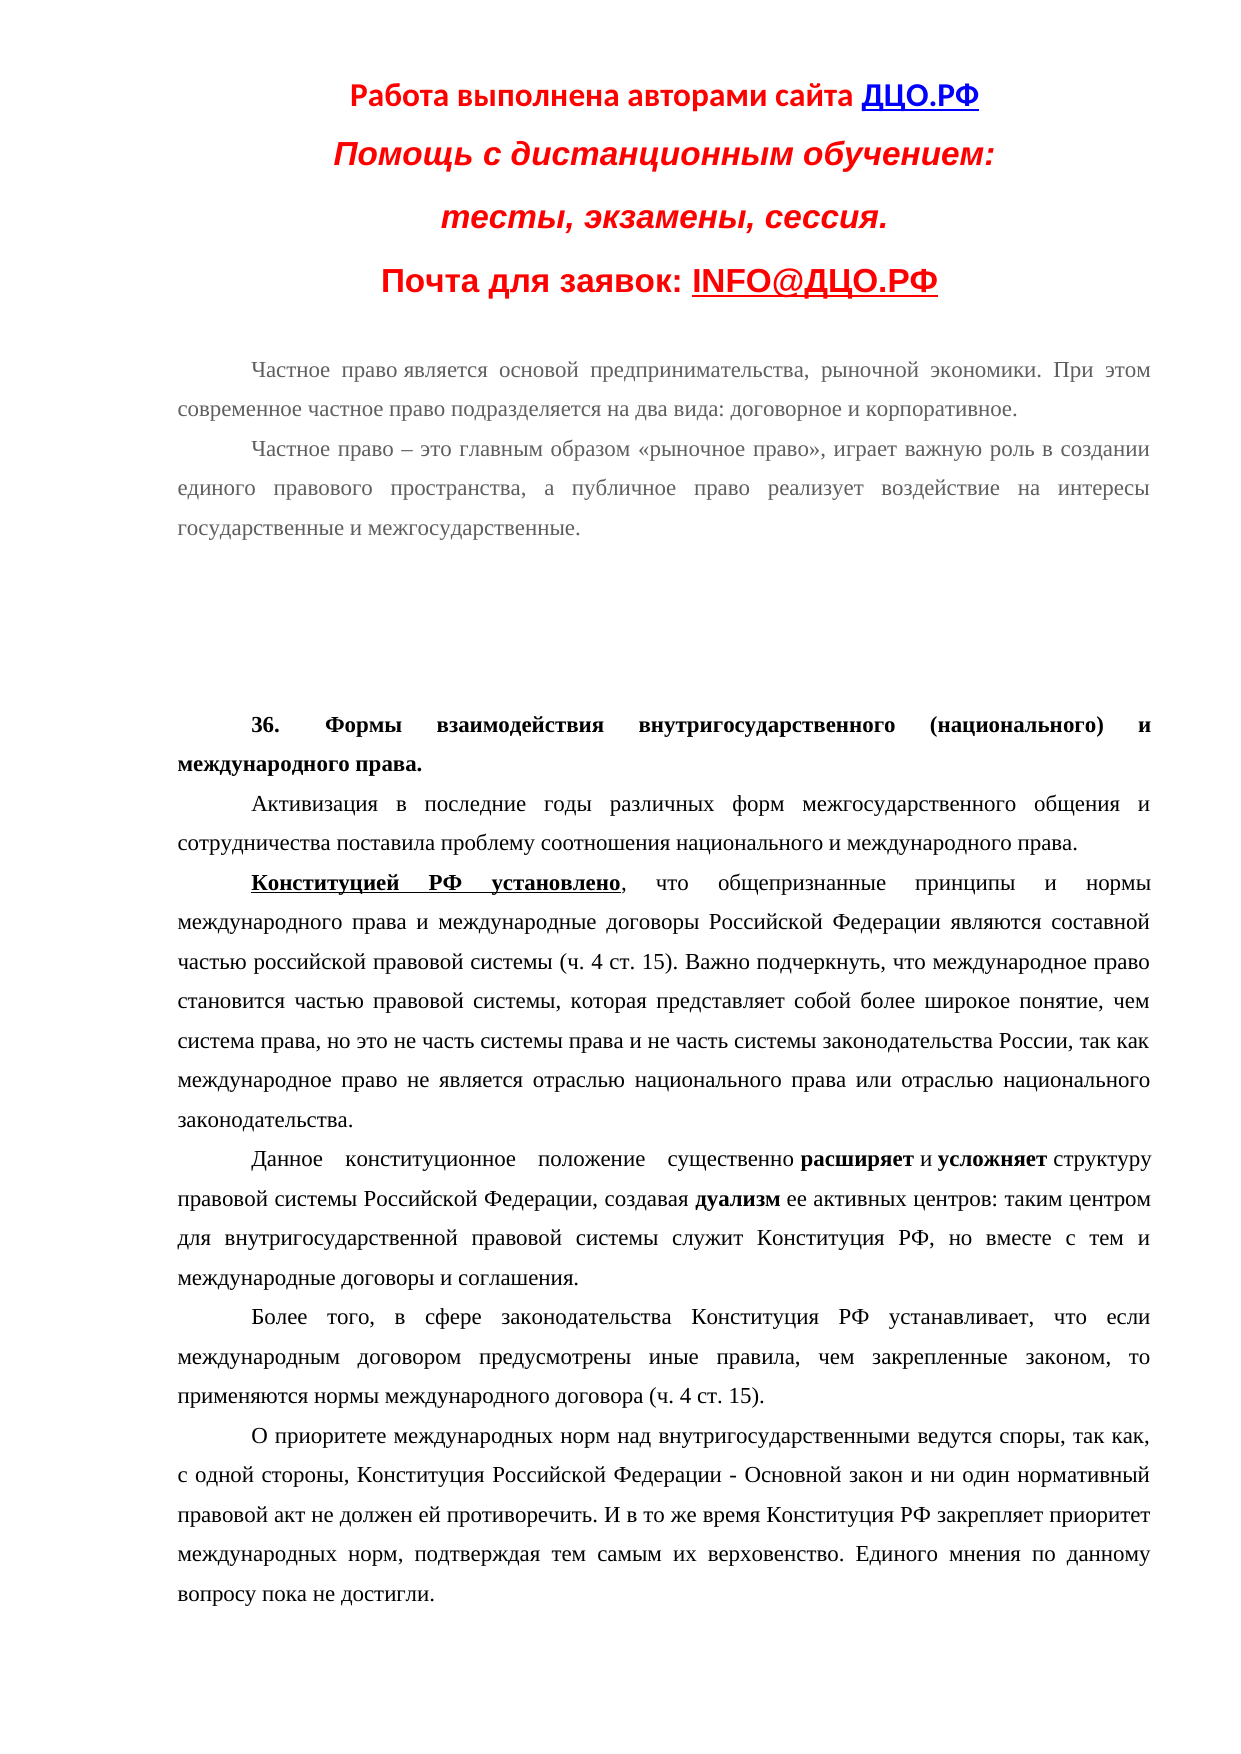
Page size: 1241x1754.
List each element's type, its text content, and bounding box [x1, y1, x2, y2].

text Более того, в сфере законодательства Конституция РФ устанавливает, что если международным договором предусмотрены иные правила, чем закрепленные законом, то применяются нормы международного договора (ч. 4 ст. 15). [177, 1303, 1152, 1408]
text Активизация в последние годы различных форм межгосударственного общения и сотрудничества поставила проблему соотношения национального и международного права. [177, 790, 1152, 856]
text Конституцией РФ установлено, что общепризнанные принципы и нормы международного права и международные договоры Российской Федерации являются составной частью российской правовой системы (ч. 4 ст. 15). Важно подчеркнуть, что международное право становится частью правовой системы, которая представляет собой более широкое понятие, чем система права, но это не часть системы права и не часть системы законодательства России, так как международное право не является отраслью национального права или отраслью национального законодательства. [177, 869, 1152, 1132]
list Формы взаимодействия внутригосударственного (национального) и международного права. [177, 711, 1152, 777]
text Частное право – это главным образом «рыночное право», играет важную роль в создании единого правового пространства, а публичное право реализует воздействие на интересы государственные и межгосударственные. [177, 435, 1152, 540]
text Частное право является основой предпринимательства, рыночной экономики. При этом современное частное право подразделяется на два вида: договорное и корпоративное. [177, 356, 1152, 422]
text О приоритете международных норм над внутригосударственными ведутся споры, так как, с одной стороны, Конституция Российской Федерации - Основной закон и ни один нормативный правовой акт не должен ей противоречить. И в то же время Конституция РФ закрепляет приоритет международных норм, подтверждая тем самым их верховенство. Единого мнения по данному вопросу пока не достигли. [177, 1422, 1152, 1606]
text Данное конституционное положение существенно расширяет и усложняет структуру правовой системы Российской Федерации, создавая дуализм ее активных центров: таким центром для внутригосударственной правовой системы служит Конституция РФ, но вместе с тем и международные договоры и соглашения. [177, 1145, 1152, 1290]
